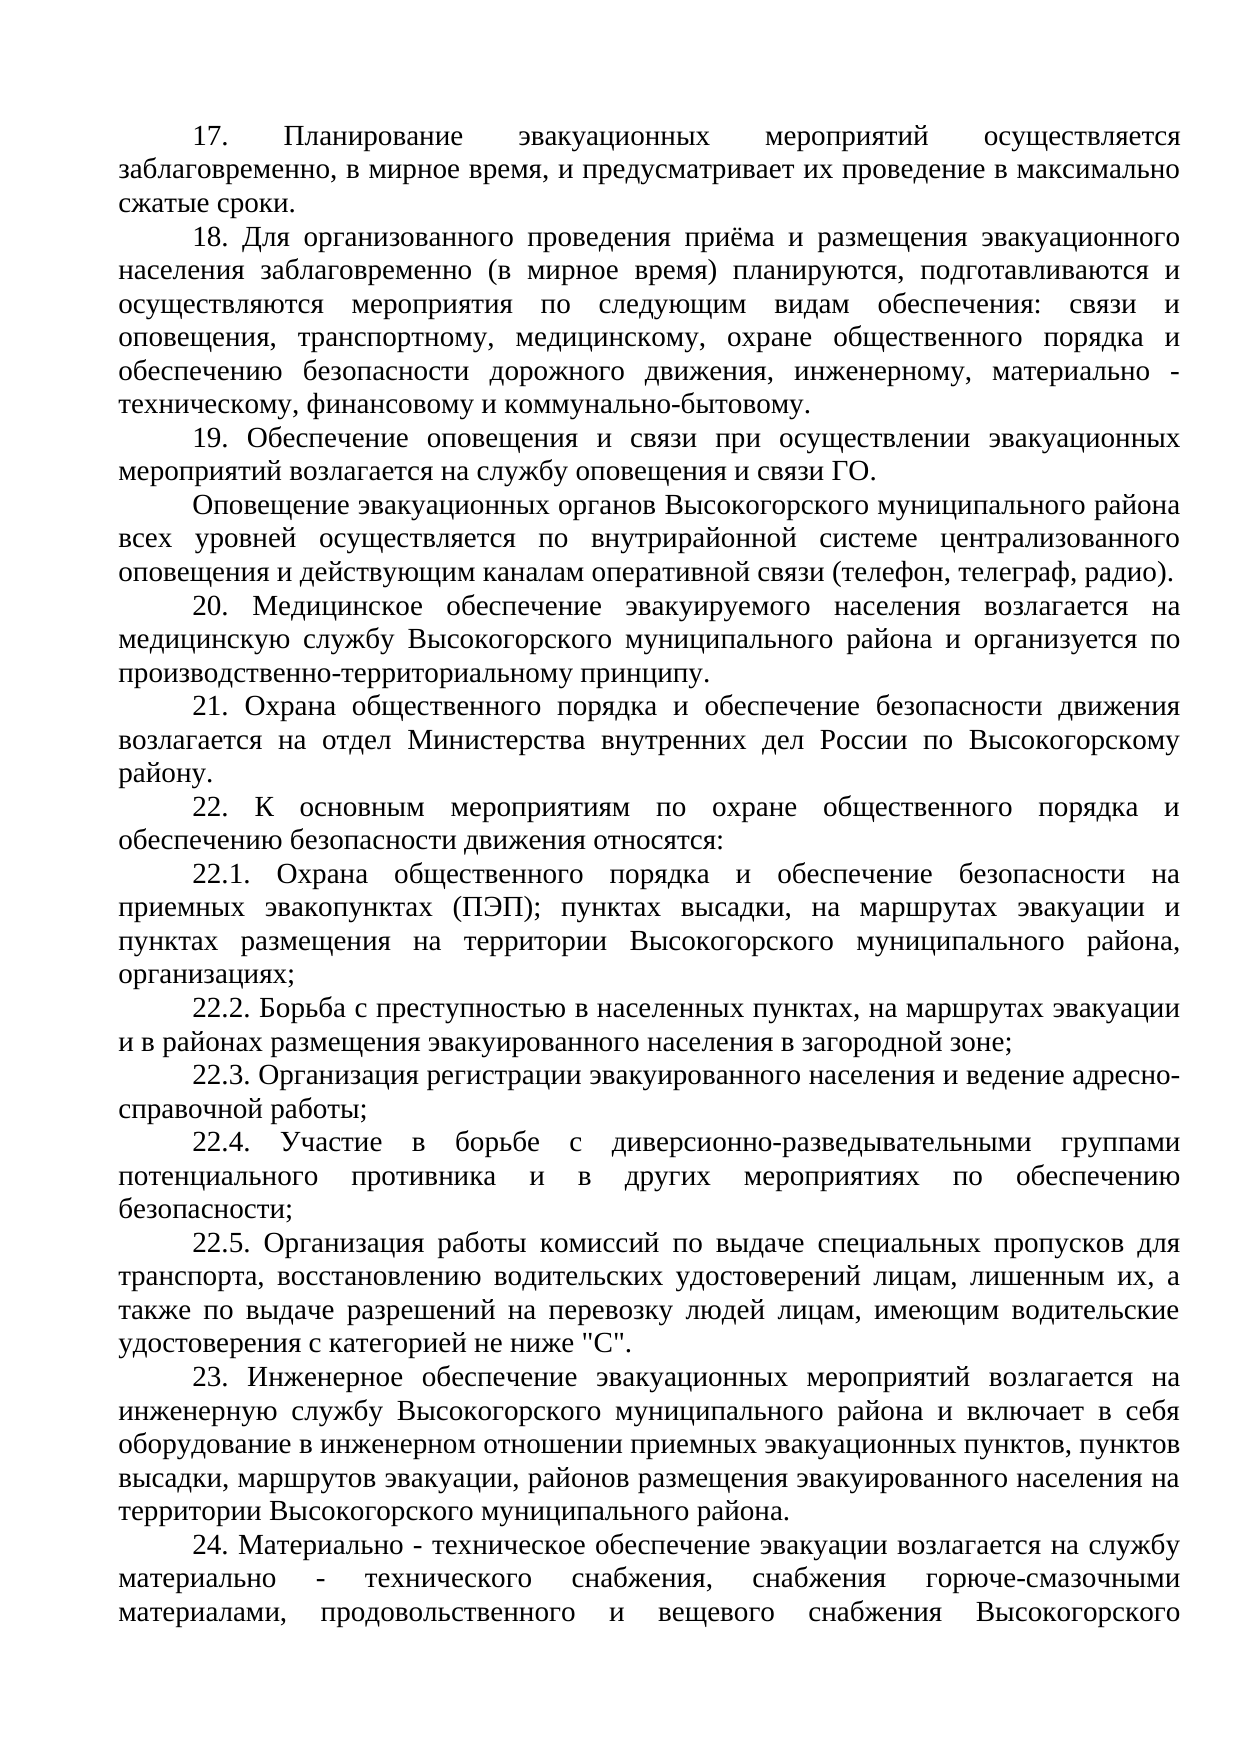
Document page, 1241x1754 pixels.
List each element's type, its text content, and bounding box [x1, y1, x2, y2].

text 22. К основным мероприятиям по охране общественного порядка и обеспечению безопасности движения относятся: [118, 789, 1181, 856]
text 23. Инженерное обеспечение эвакуационных мероприятий возлагается на инженерную службу Высокогорского муниципального района и включает в себя оборудование в инженерном отношении приемных эвакуационных пунктов, пунктов высадки, маршрутов эвакуации, районов размещения эвакуированного населения на территории Высокогорского муниципального района. [118, 1359, 1181, 1527]
text 22.4. Участие в борьбе с диверсионно-разведывательными группами потенциального противника и в других мероприятиях по обеспечению безопасности; [118, 1124, 1181, 1225]
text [118, 1527, 1181, 1627]
text Оповещение эвакуационных органов Высокогорского муниципального района всех уровней осуществляется по внутрирайонной системе централизованного оповещения и действующим каналам оперативной связи (телефон, телеграф, радио). [118, 487, 1181, 588]
text 18. Для организованного проведения приёма и размещения эвакуационного населения заблаговременно (в мирное время) планируются, подготавливаются и осуществляются мероприятия по следующим видам обеспечения: связи и оповещения, транспортному, медицинскому, охране общественного порядка и обеспечению безопасности дорожного движения, инженерному, материально - техническому, финансовому и коммунально-бытовому. [118, 219, 1181, 420]
text 17. Планирование эвакуационных мероприятий осуществляется заблаговременно, в мирное время, и предусматривает их проведение в максимально сжатые сроки. [118, 118, 1181, 219]
text 22.3. Организация регистрации эвакуированного населения и ведение адресно-справочной работы; [118, 1057, 1181, 1124]
text 20. Медицинское обеспечение эвакуируемого населения возлагается на медицинскую службу Высокогорского муниципального района и организуется по производственно-территориальному принципу. [118, 588, 1181, 688]
text 22.5. Организация работы комиссий по выдаче специальных пропусков для транспорта, восстановлению водительских удостоверений лицам, лишенным их, а также по выдаче разрешений на перевозку людей лицам, имеющим водительские удостоверения с категорией не ниже "С". [118, 1225, 1181, 1359]
text 21. Охрана общественного порядка и обеспечение безопасности движения возлагается на отдел Министерства внутренних дел России по Высокогорскому району. [118, 688, 1181, 789]
text 19. Обеспечение оповещения и связи при осуществлении эвакуационных мероприятий возлагается на службу оповещения и связи ГО. [118, 420, 1181, 487]
text 22.1. Охрана общественного порядка и обеспечение безопасности на приемных эвакопунктах (ПЭП); пунктах высадки, на маршрутах эвакуации и пунктах размещения на территории Высокогорского муниципального района, организациях; [118, 856, 1181, 990]
text 22.2. Борьба с преступностью в населенных пунктах, на маршрутах эвакуации и в районах размещения эвакуированного населения в загородной зоне; [118, 990, 1181, 1057]
